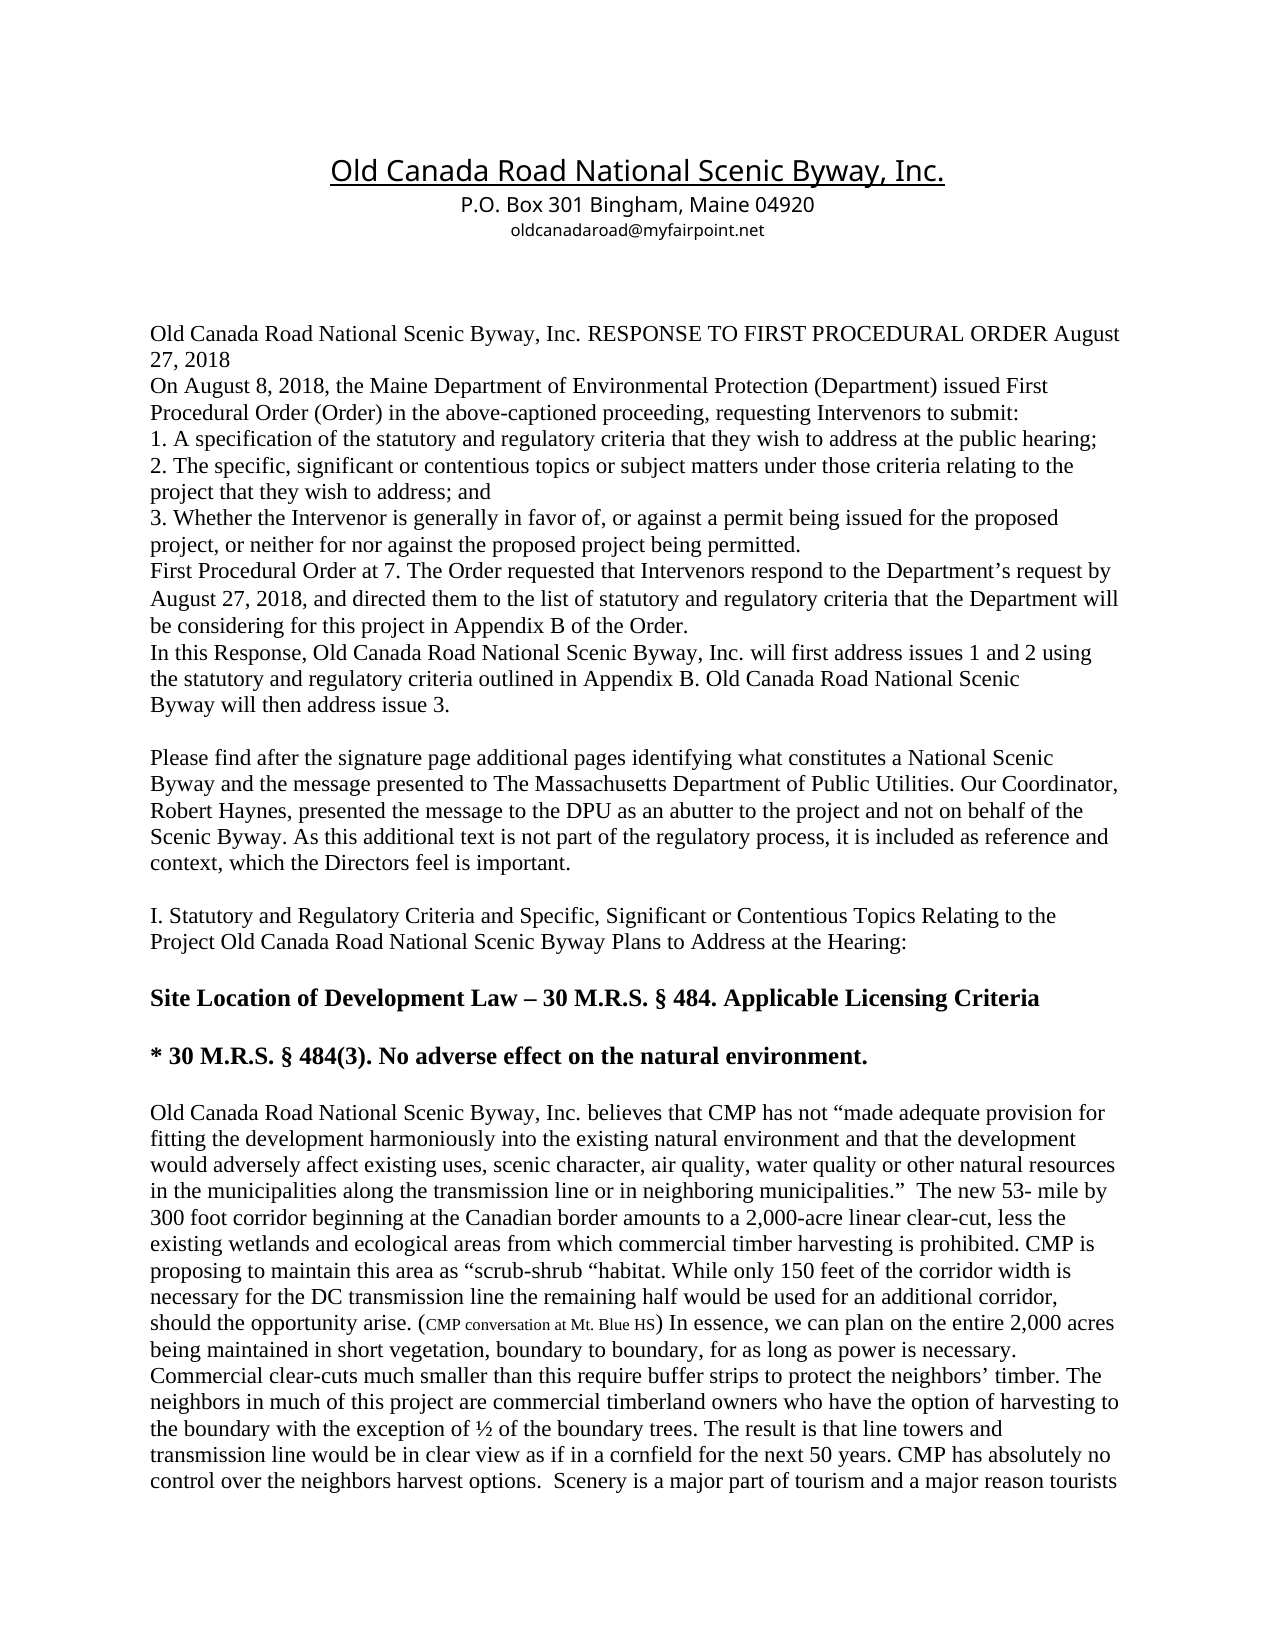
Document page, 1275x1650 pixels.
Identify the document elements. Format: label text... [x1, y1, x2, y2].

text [150, 1098, 1125, 1494]
text In this Response, Old Canada Road National Scenic Byway, Inc. will first address issues 1 and 2 using the statutory and regulatory criteria outlined in Appendix B. Old Canada Road National Scenic Byway will then address issue 3. [150, 638, 1125, 718]
text P.O. Box 301 Bingham, Maine 04920 [150, 190, 1125, 218]
text Old Canada Road National Scenic Byway, Inc. [150, 150, 1125, 190]
text I. Statutory and Regulatory Criteria and Specific, Significant or Contentious Topics Relating to the Project Old Canada Road National Scenic Byway Plans to Address at the Hearing: [150, 902, 1125, 955]
text oldcanadaroad@myfairpoint.net [150, 218, 1125, 241]
text 1. A specification of the statutory and regulatory criteria that they wish to address at the public hearing; [150, 425, 1125, 452]
text 2. The specific, significant or contentious topics or subject matters under those criteria relating to the project that they wish to address; and [150, 452, 1125, 504]
text Site Location of Development Law – 30 M.R.S. § 484. Applicable Licensing Criteria [150, 983, 1125, 1012]
text First Procedural Order at 7. The Order requested that Intervenors respond to the Department’s request by August 27, 2018, and directed them to the list of statutory and regulatory criteria that the Department will be considering for this project in Appendix B of the Order. [150, 557, 1125, 638]
text Old Canada Road National Scenic Byway, Inc. RESPONSE TO FIRST PROCEDURAL ORDER August 27, 2018 [150, 320, 1125, 373]
text * 30 M.R.S. § 484(3). No adverse effect on the natural environment. [150, 1041, 1125, 1070]
text 3. Whether the Intervenor is generally in favor of, or against a permit being issued for the proposed project, or neither for nor against the proposed project being permitted. [150, 504, 1125, 557]
text On August 8, 2018, the Maine Department of Environmental Protection (Department) issued First Procedural Order (Order) in the above-captioned proceeding, requesting Intervenors to submit: [150, 373, 1125, 425]
text Please find after the signature page additional pages identifying what constitutes a National Scenic Byway and the message presented to The Massachusetts Department of Public Utilities. Our Coordinator, Robert Haynes, presented the message to the DPU as an abutter to the project and not on behalf of the Scenic Byway. As this additional text is not part of the regulatory process, it is included as reference and context, which the Directors feel is important. [150, 744, 1125, 876]
